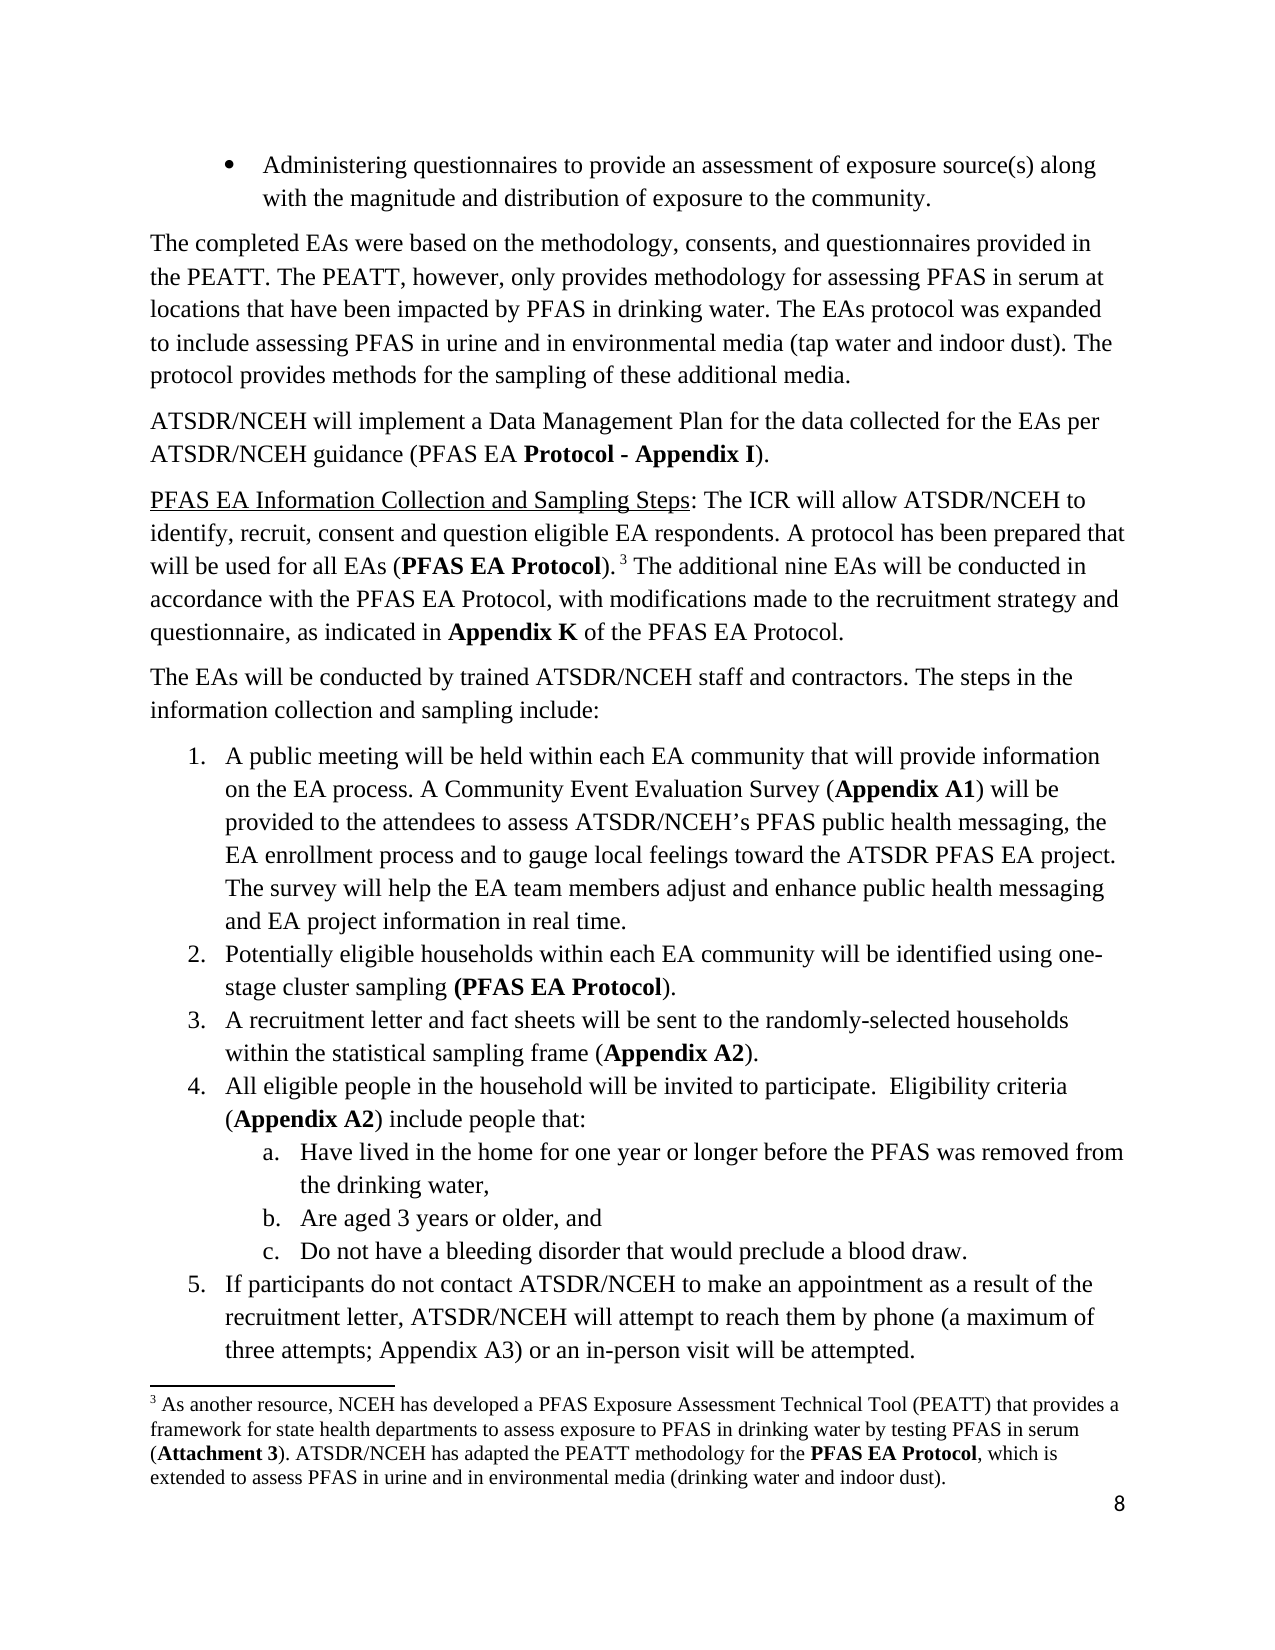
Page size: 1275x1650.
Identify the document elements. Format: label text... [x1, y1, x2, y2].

text The completed EAs were based on the methodology, consents, and questionnaires provided in the PEATT. The PEATT, however, only provides methodology for assessing PFAS in serum at locations that have been impacted by PFAS in drinking water. The EAs protocol was expanded to include assessing PFAS in urine and in environmental media (tap water and indoor dust). The protocol provides methods for the sampling of these additional media. [150, 228, 1125, 389]
list Administering questionnaires to provide an assessment of exposure source(s) along with the magnitude and distribution of exposure to the community. [225, 150, 1125, 212]
list Do not have a bleeding disorder that would preclude a blood draw. [262, 1236, 1125, 1265]
list A public meeting will be held within each EA community that will provide information on the EA process. A Community Event Evaluation Survey (Appendix A1) will be provided to the attendees to assess ATSDR/NCEH’s PFAS public health messaging, the EA enrollment process and to gauge local feelings toward the ATSDR PFAS EA project. The survey will help the EA team members adjust and enhance public health messaging and EA project information in real time. [187, 741, 1125, 935]
list A recruitment letter and fact sheets will be sent to the randomly-selected households within the statistical sampling frame (Appendix A2). [187, 1005, 1125, 1067]
list Are aged 3 years or older, and [262, 1203, 1125, 1232]
list If participants do not contact ATSDR/NCEH to make an appointment as a result of the recruitment letter, ATSDR/NCEH will attempt to reach them by phone (a maximum of three attempts; Appendix A3) or an in-person visit will be attempted. [187, 1269, 1125, 1364]
list Have lived in the home for one year or longer before the PFAS was removed from the drinking water, [262, 1137, 1125, 1199]
list All eligible people in the household will be invited to participate. Eligibility criteria (Appendix A2) include people that: [187, 1071, 1125, 1133]
text PFAS EA Information Collection and Sampling Steps: The ICR will allow ATSDR/NCEH to identify, recruit, consent and question eligible EA respondents. A protocol has been prepared that will be used for all EAs (PFAS EA Protocol). The additional nine EAs will be conducted in accordance with the PFAS EA Protocol, with modifications made to the recruitment strategy and questionnaire, as indicated in Appendix K of the PFAS EA Protocol. [150, 485, 1125, 646]
list Potentially eligible households within each EA community will be identified using one-stage cluster sampling (PFAS EA Protocol). [187, 939, 1125, 1001]
text ATSDR/NCEH will implement a Data Management Plan for the data collected for the EAs per ATSDR/NCEH guidance (PFAS EA Protocol - Appendix I). [150, 406, 1125, 468]
text The EAs will be conducted by trained ATSDR/NCEH staff and contractors. The steps in the information collection and sampling include: [150, 662, 1125, 724]
